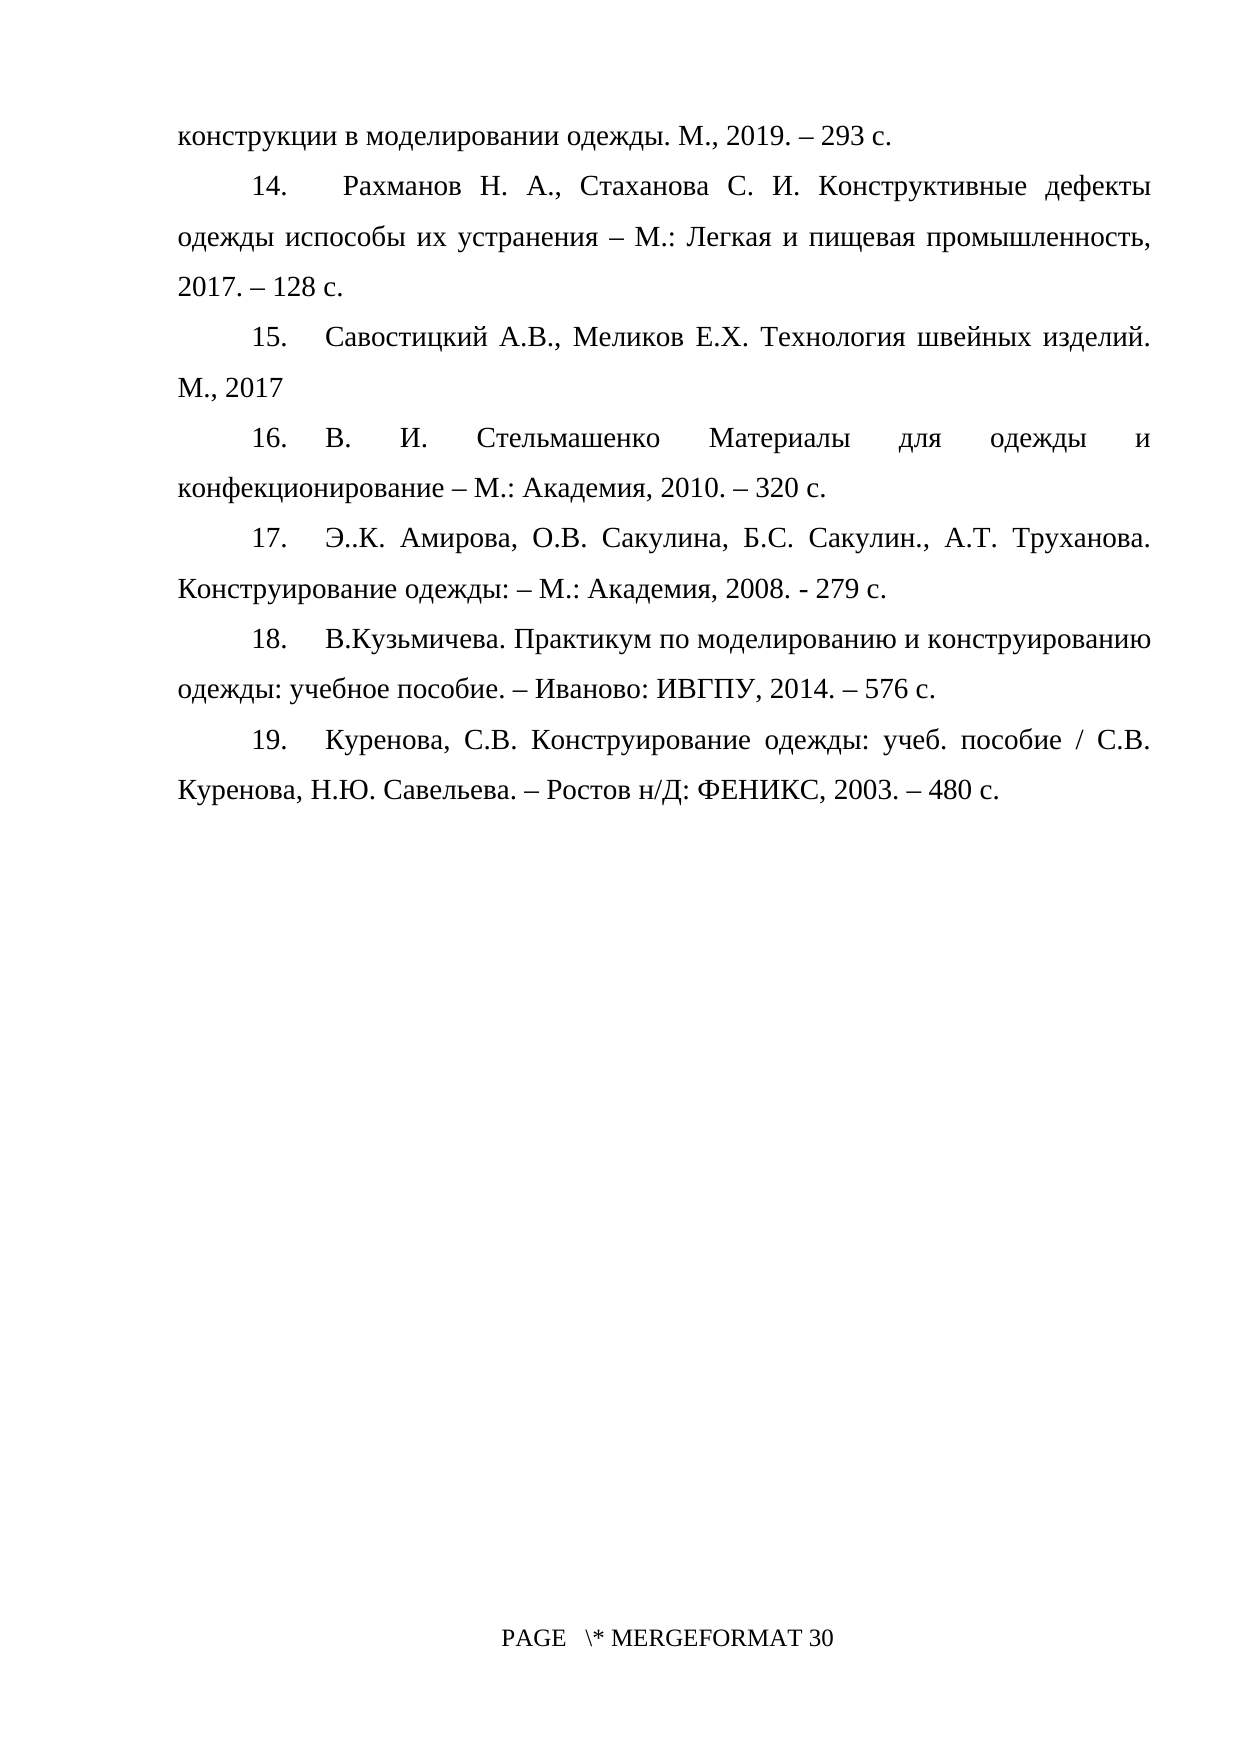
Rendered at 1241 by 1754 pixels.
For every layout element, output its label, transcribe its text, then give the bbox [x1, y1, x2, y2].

list Куренова, С.В. Конструирование одежды: учеб. пособие / С.В. Куренова, Н.Ю. Савельева. – Ростов н/Д: ФЕНИКС, 2003. – 480 с. [177, 722, 1152, 806]
list Савостицкий А.В., Меликов Е.Х. Технология швейных изделий. М., 2017 [177, 319, 1152, 403]
list Э..К. Амирова, О.В. Сакулина, Б.С. Сакулин., А.Т. Труханова. Конструирование одежды: – М.: Академия, 2008. - 279 с. [177, 521, 1152, 604]
list Рахманов Н. А., Стаханова С. И. Конструктивные дефекты одежды испособы их устранения – М.: Легкая и пищевая промышленность, 2017. – 128 с. [177, 168, 1152, 303]
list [177, 118, 1152, 152]
list В.Кузьмичева. Практикум по моделированию и конструированию одежды: учебное пособие. – Иваново: ИВГПУ, 2014. – 576 с. [177, 621, 1152, 705]
list В. И. Стельмашенко Материалы для одежды и конфекционирование – М.: Академия, 2010. – 320 с. [177, 420, 1152, 504]
